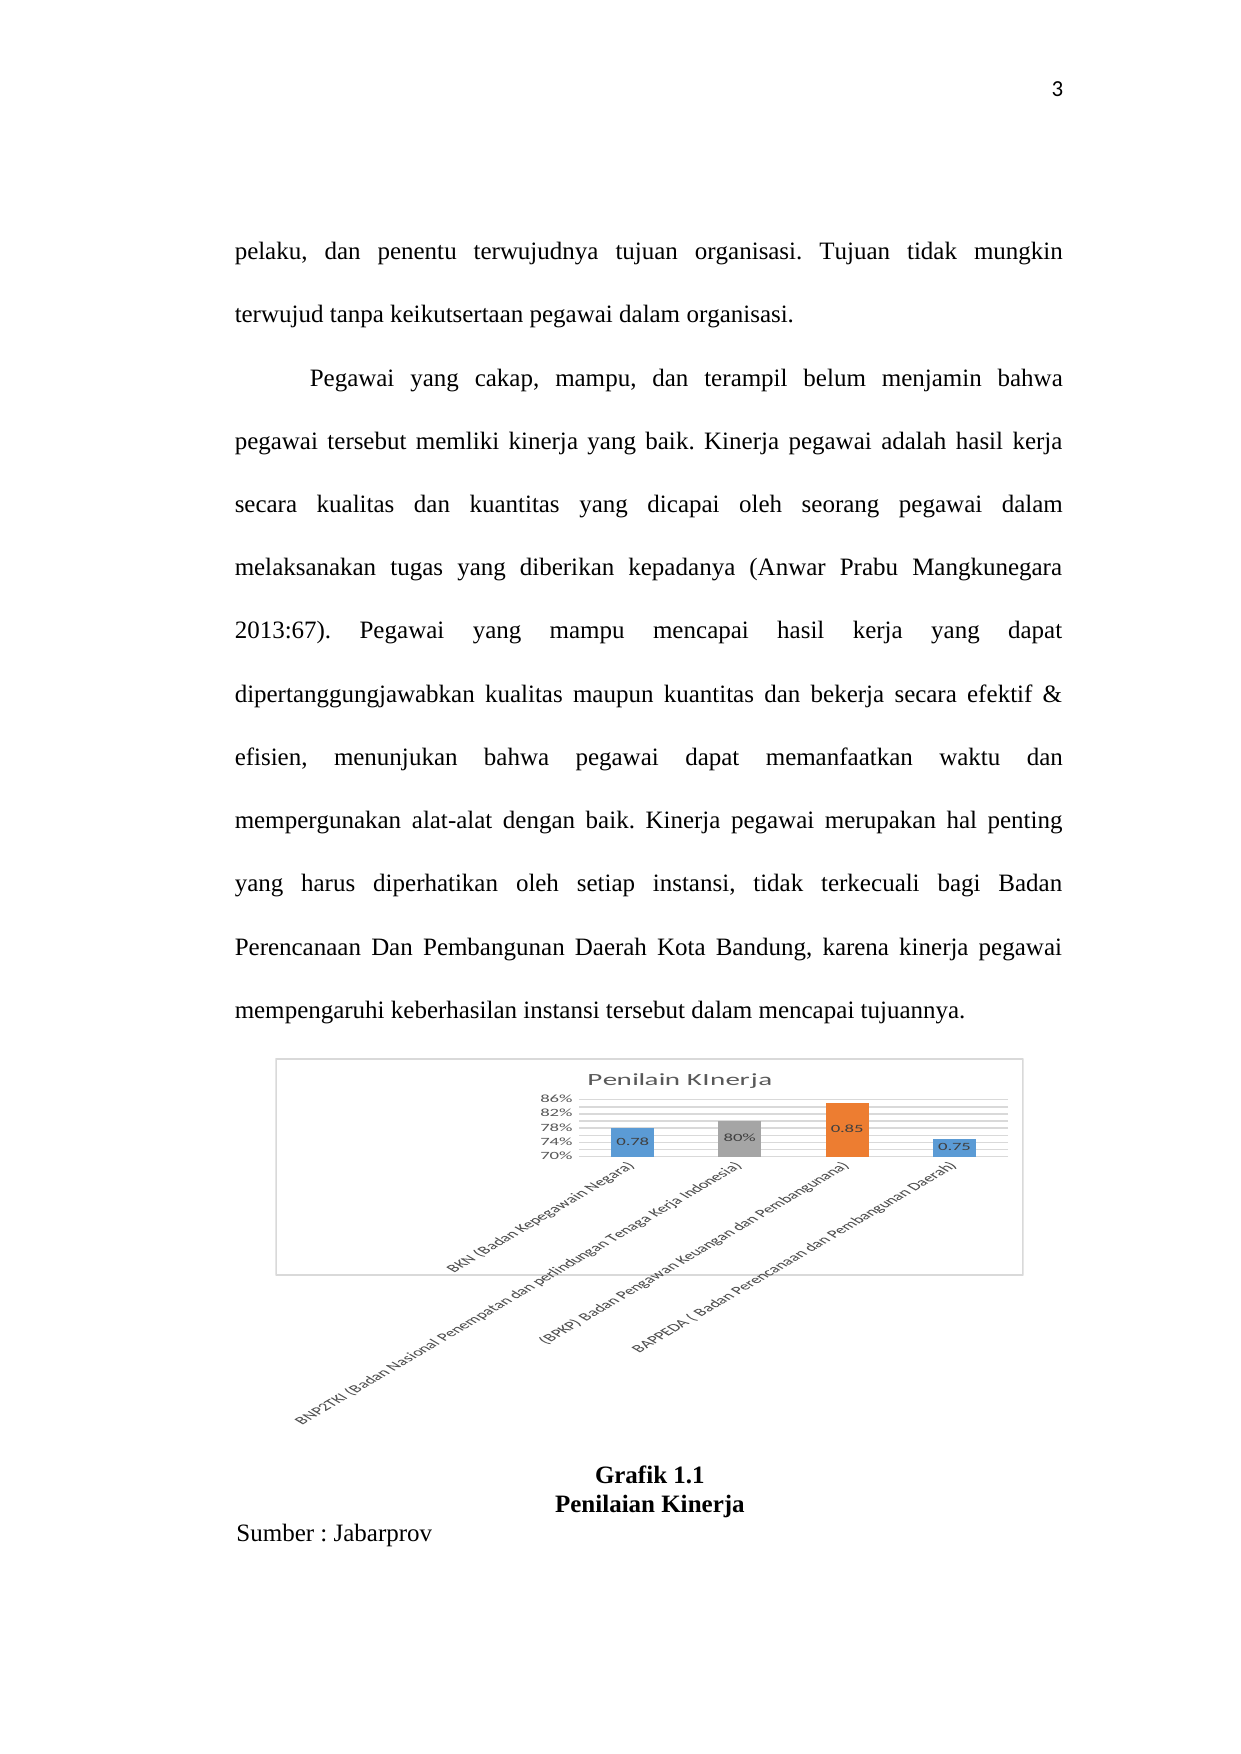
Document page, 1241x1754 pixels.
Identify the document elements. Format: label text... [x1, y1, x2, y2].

text Grafik 1.1 [234, 1461, 1063, 1489]
text Sumber : Jabarprov [234, 1518, 1063, 1547]
text Penilaian Kinerja [234, 1489, 1063, 1518]
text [234, 236, 1063, 328]
text Pegawai yang cakap, mampu, dan terampil belum menjamin bahwa pegawai tersebut memliki kinerja yang baik. Kinerja pegawai adalah hasil kerja secara kualitas dan kuantitas yang dicapai oleh seorang pegawai dalam melaksanakan tugas yang diberikan kepadanya (Anwar Prabu Mangkunegara 2013:67). Pegawai yang mampu mencapai hasil kerja yang dapat dipertanggungjawabkan kualitas maupun kuantitas dan bekerja secara efektif & efisien, menunjukan bahwa pegawai dapat memanfaatkan waktu dan mempergunakan alat-alat dengan baik. Kinerja pegawai merupakan hal penting yang harus diperhatikan oleh setiap instansi, tidak terkecuali bagi Badan Perencanaan Dan Pembangunan Daerah Kota Bandung, karena kinerja pegawai mempengaruhi keberhasilan instansi tersebut dalam mencapai tujuannya. [234, 363, 1063, 1024]
